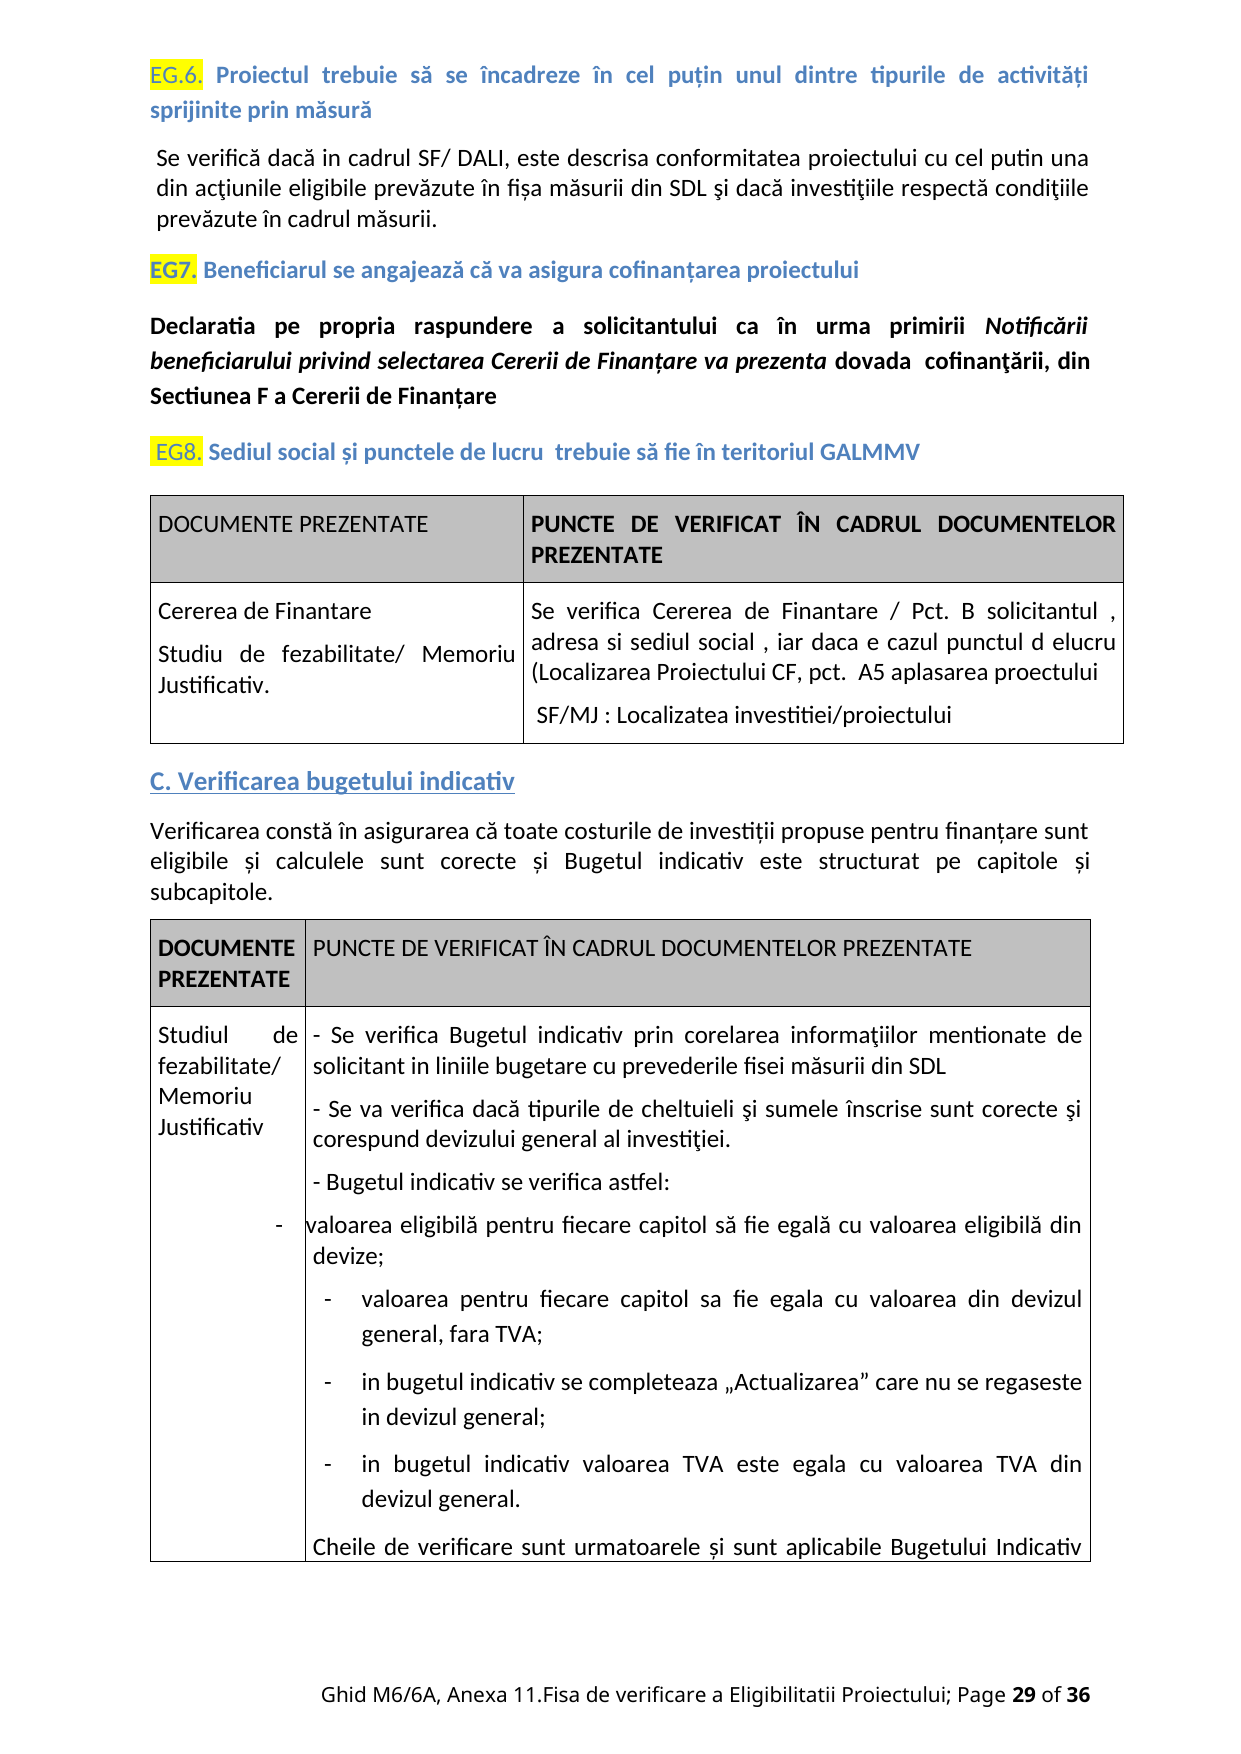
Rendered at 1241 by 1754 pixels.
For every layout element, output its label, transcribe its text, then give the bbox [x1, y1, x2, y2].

subtitle Declaratia pe propria raspundere a solicitantului ca în urma primirii Notificării beneficiarului privind selectarea Cererii de Finanțare va prezenta dovada cofinanţării, din Sectiunea F a Cererii de Finanțare [150, 310, 1090, 410]
subtitle EG7. Beneficiarul se angajează că va asigura cofinanţarea proiectului [197, 254, 1090, 284]
table_header PUNCTE DE VERIFICAT ÎN CADRUL DOCUMENTELOR PREZENTATE [524, 496, 1123, 582]
text Verificarea constă în asigurarea că toate costurile de investiţii propuse pentru finanţare sunt eligibile şi calculele sunt corecte şi Bugetul indicativ este structurat pe capitole şi subcapitole. [150, 815, 1090, 906]
subtitle EG.6. Proiectul trebuie să se încadreze în cel puțin unul dintre tipurile de activități sprijinite prin măsură [150, 59, 1090, 125]
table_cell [151, 1007, 305, 1561]
table_header DOCUMENTE PREZENTATE [151, 920, 305, 1006]
table_cell Se verifica Cererea de Finantare / Pct. B solicitantul , adresa si sediul social , iar daca e cazul punctul d elucru (Localizarea Proiectului CF, pct. A5 aplasarea proectului SF/MJ : Localizatea investitiei/proiectului [524, 583, 1123, 742]
text Se verifică dacă in cadrul SF/ DALI, este descrisa conformitatea proiectului cu cel putin una din acţiunile eligibile prevăzute în fișa măsurii din SDL şi dacă investiţiile respectă condiţiile prevăzute în cadrul măsurii. [156, 142, 1090, 233]
table_header PUNCTE DE VERIFICAT ÎN CADRUL DOCUMENTELOR PREZENTATE [306, 920, 1090, 1006]
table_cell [306, 1007, 1090, 1561]
subtitle C. Verificarea bugetului indicativ [150, 764, 1090, 797]
table_header DOCUMENTE PREZENTATE [151, 496, 523, 582]
table_cell Cererea de Finantare Studiu de fezabilitate/ Memoriu Justificativ. [151, 583, 523, 742]
subtitle EG8. Sediul social și punctele de lucru trebuie să fie în teritoriul GALMMV [203, 436, 1090, 466]
